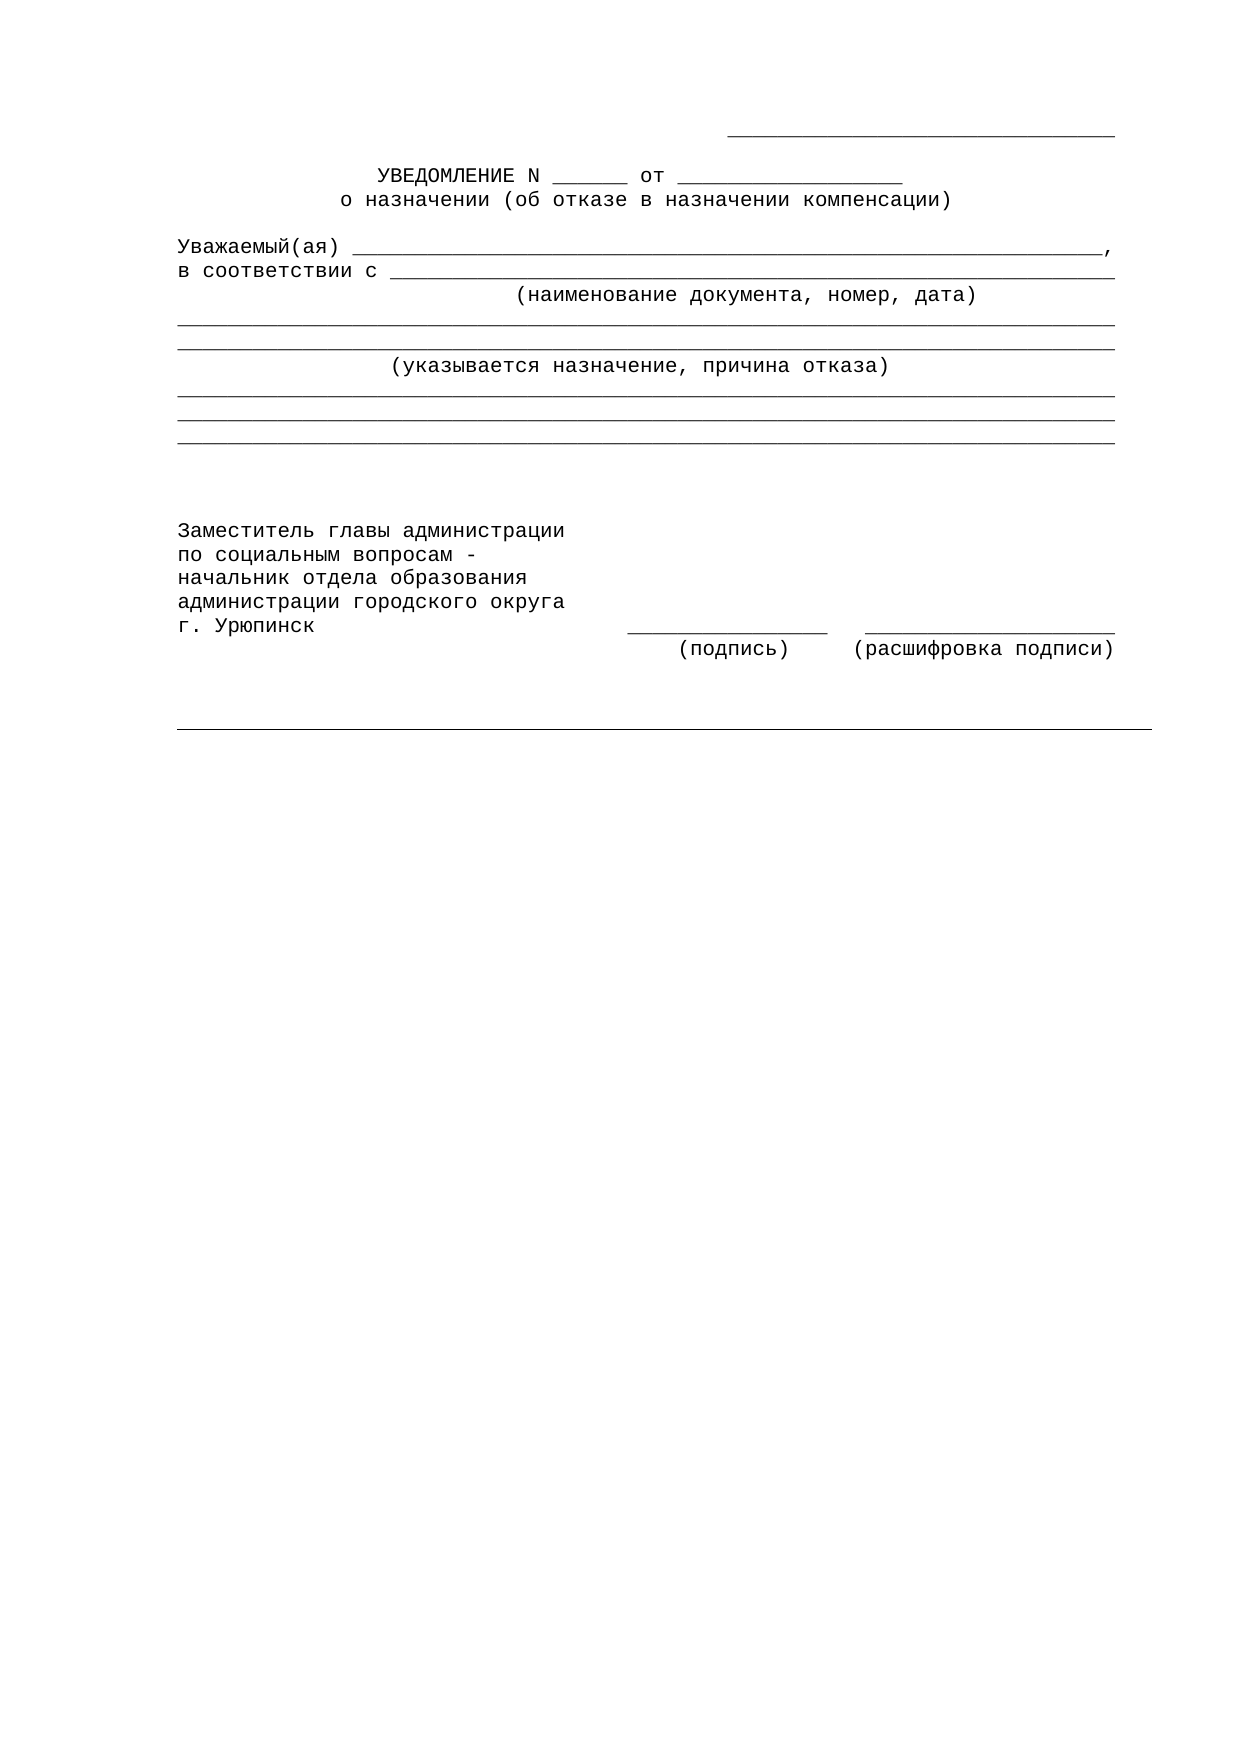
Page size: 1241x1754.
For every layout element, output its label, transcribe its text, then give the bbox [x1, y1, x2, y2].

text ___________________________________________________________________________ [177, 331, 1152, 354]
text начальник отдела образования [177, 567, 1152, 591]
text _______________________________ [177, 118, 1152, 142]
text ___________________________________________________________________________ [177, 307, 1152, 331]
text (подпись) (расшифровка подписи) [177, 638, 1152, 662]
text о назначении (об отказе в назначении компенсации) [177, 189, 1152, 213]
text Заместитель главы администрации [177, 520, 1152, 544]
text (наименование документа, номер, дата) [177, 284, 1152, 307]
text УВЕДОМЛЕНИЕ N ______ от __________________ [177, 165, 1152, 189]
text ___________________________________________________________________________ [177, 426, 1152, 449]
text по социальным вопросам - [177, 544, 1152, 567]
text ___________________________________________________________________________ [177, 378, 1152, 402]
text Уважаемый(ая) ____________________________________________________________, [177, 236, 1152, 260]
text (указывается назначение, причина отказа) [177, 354, 1152, 378]
text администрации городского округа [177, 591, 1152, 615]
text г. Урюпинск ________________ ____________________ [177, 615, 1152, 638]
text в соответствии с __________________________________________________________ [177, 260, 1152, 284]
text ___________________________________________________________________________ [177, 402, 1152, 426]
